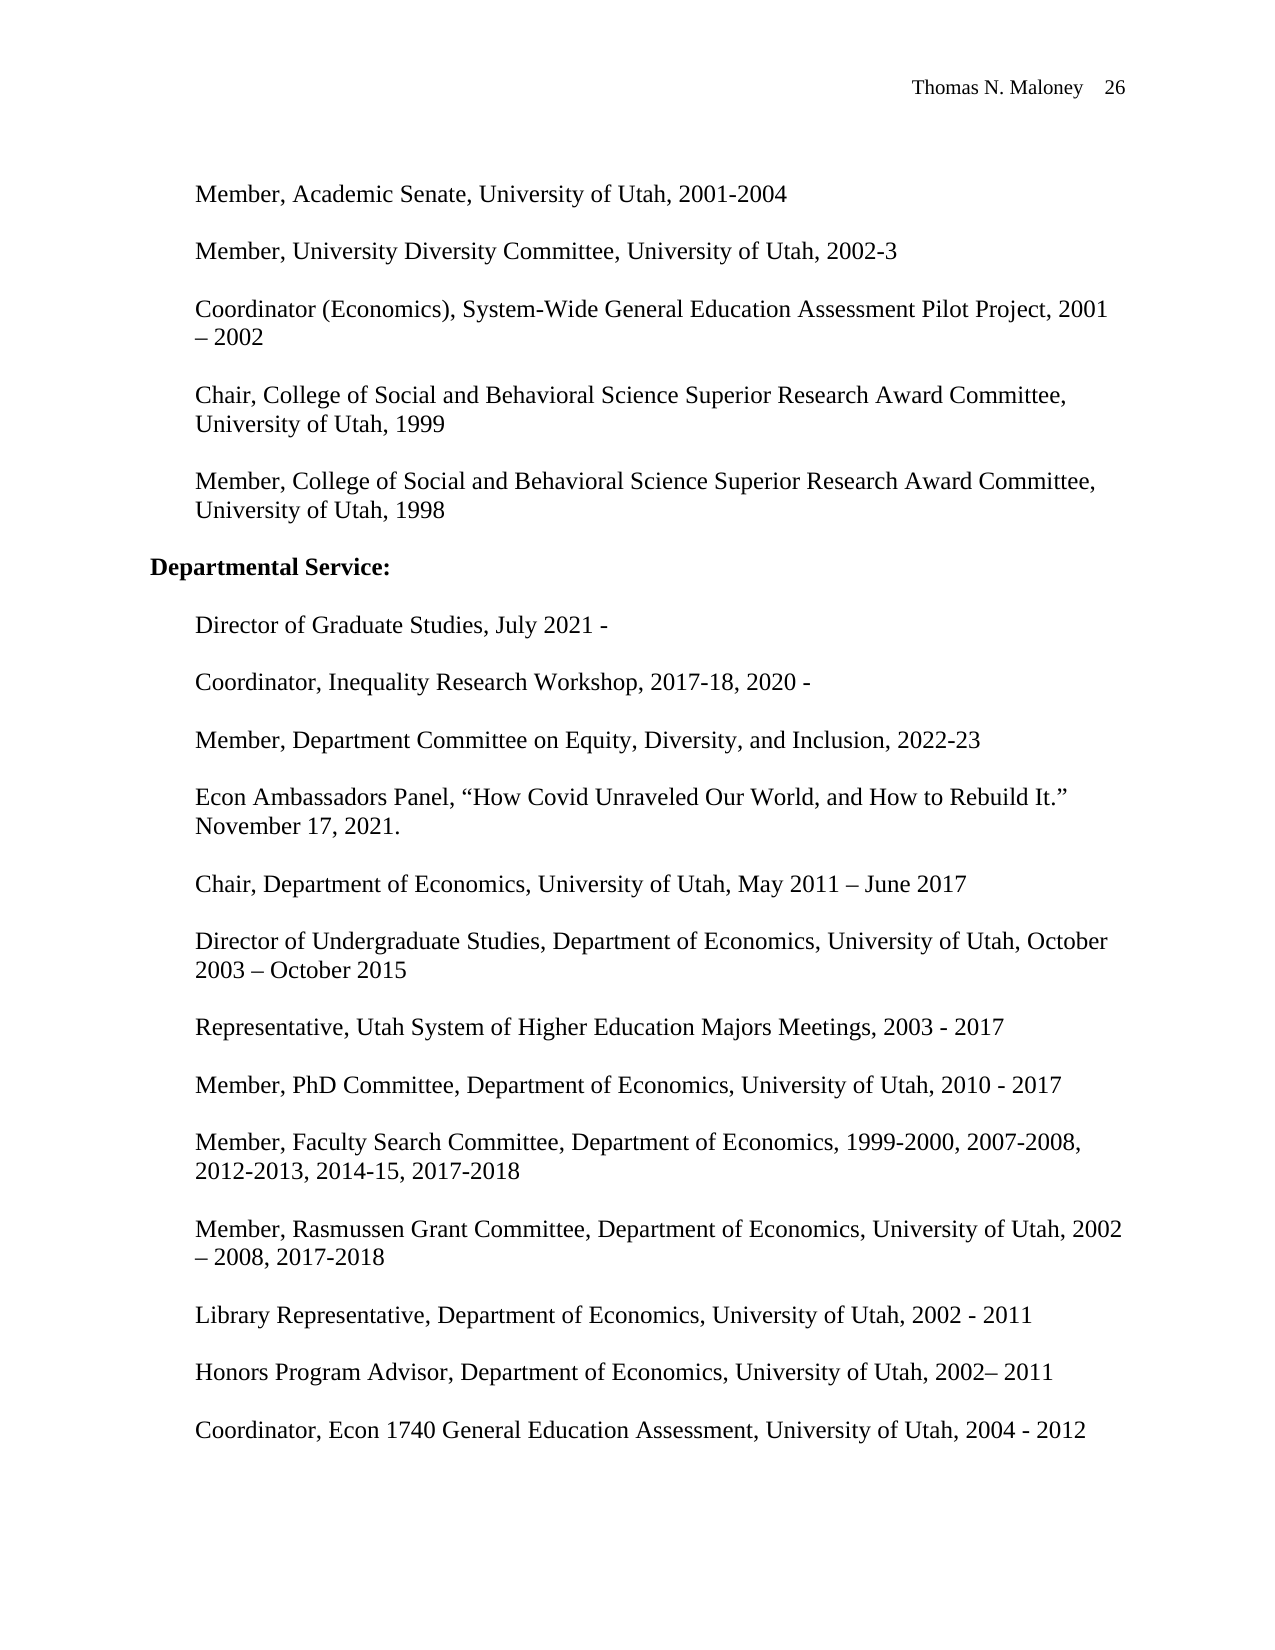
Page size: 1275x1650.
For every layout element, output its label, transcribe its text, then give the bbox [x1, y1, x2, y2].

text Representative, Utah System of Higher Education Majors Meetings, 2003 - 2017 [195, 1012, 1125, 1041]
text Library Representative, Department of Economics, University of Utah, 2002 - 2011 [195, 1300, 1125, 1329]
text Econ Ambassadors Panel, “How Covid Unraveled Our World, and How to Rebuild It.” November 17, 2021. [195, 782, 1125, 840]
text Director of Graduate Studies, July 2021 - [195, 610, 1125, 639]
text Member, University Diversity Committee, University of Utah, 2002-3 [195, 236, 1125, 265]
text Chair, Department of Economics, University of Utah, May 2011 – June 2017 [195, 869, 1125, 897]
text Departmental Service: [150, 552, 1125, 581]
text Coordinator (Economics), System-Wide General Education Assessment Pilot Project, 2001 – 2002 [195, 294, 1125, 351]
text Coordinator, Econ 1740 General Education Assessment, University of Utah, 2004 - 2012 [195, 1415, 1125, 1444]
text Coordinator, Inequality Research Workshop, 2017-18, 2020 - [195, 667, 1125, 696]
text Member, Faculty Search Committee, Department of Economics, 1999-2000, 2007-2008, 2012-2013, 2014-15, 2017-2018 [195, 1127, 1125, 1185]
text Member, Academic Senate, University of Utah, 2001-2004 [195, 179, 1125, 207]
text Member, College of Social and Behavioral Science Superior Research Award Committee, University of Utah, 1998 [195, 466, 1125, 524]
text Member, Rasmussen Grant Committee, Department of Economics, University of Utah, 2002 – 2008, 2017-2018 [195, 1214, 1125, 1271]
text Honors Program Advisor, Department of Economics, University of Utah, 2002– 2011 [195, 1357, 1125, 1386]
text Chair, of and Behavioral Science Superior Research Award Committee, , 1999 [195, 380, 1125, 437]
text Member, PhD Committee, Department of Economics, University of Utah, 2010 - 2017 [195, 1070, 1125, 1099]
text Director of Undergraduate Studies, Department of Economics, University of Utah, October 2003 – October 2015 [195, 926, 1125, 984]
text Member, Department Committee on Equity, Diversity, and Inclusion, 2022-23 [195, 725, 1125, 754]
